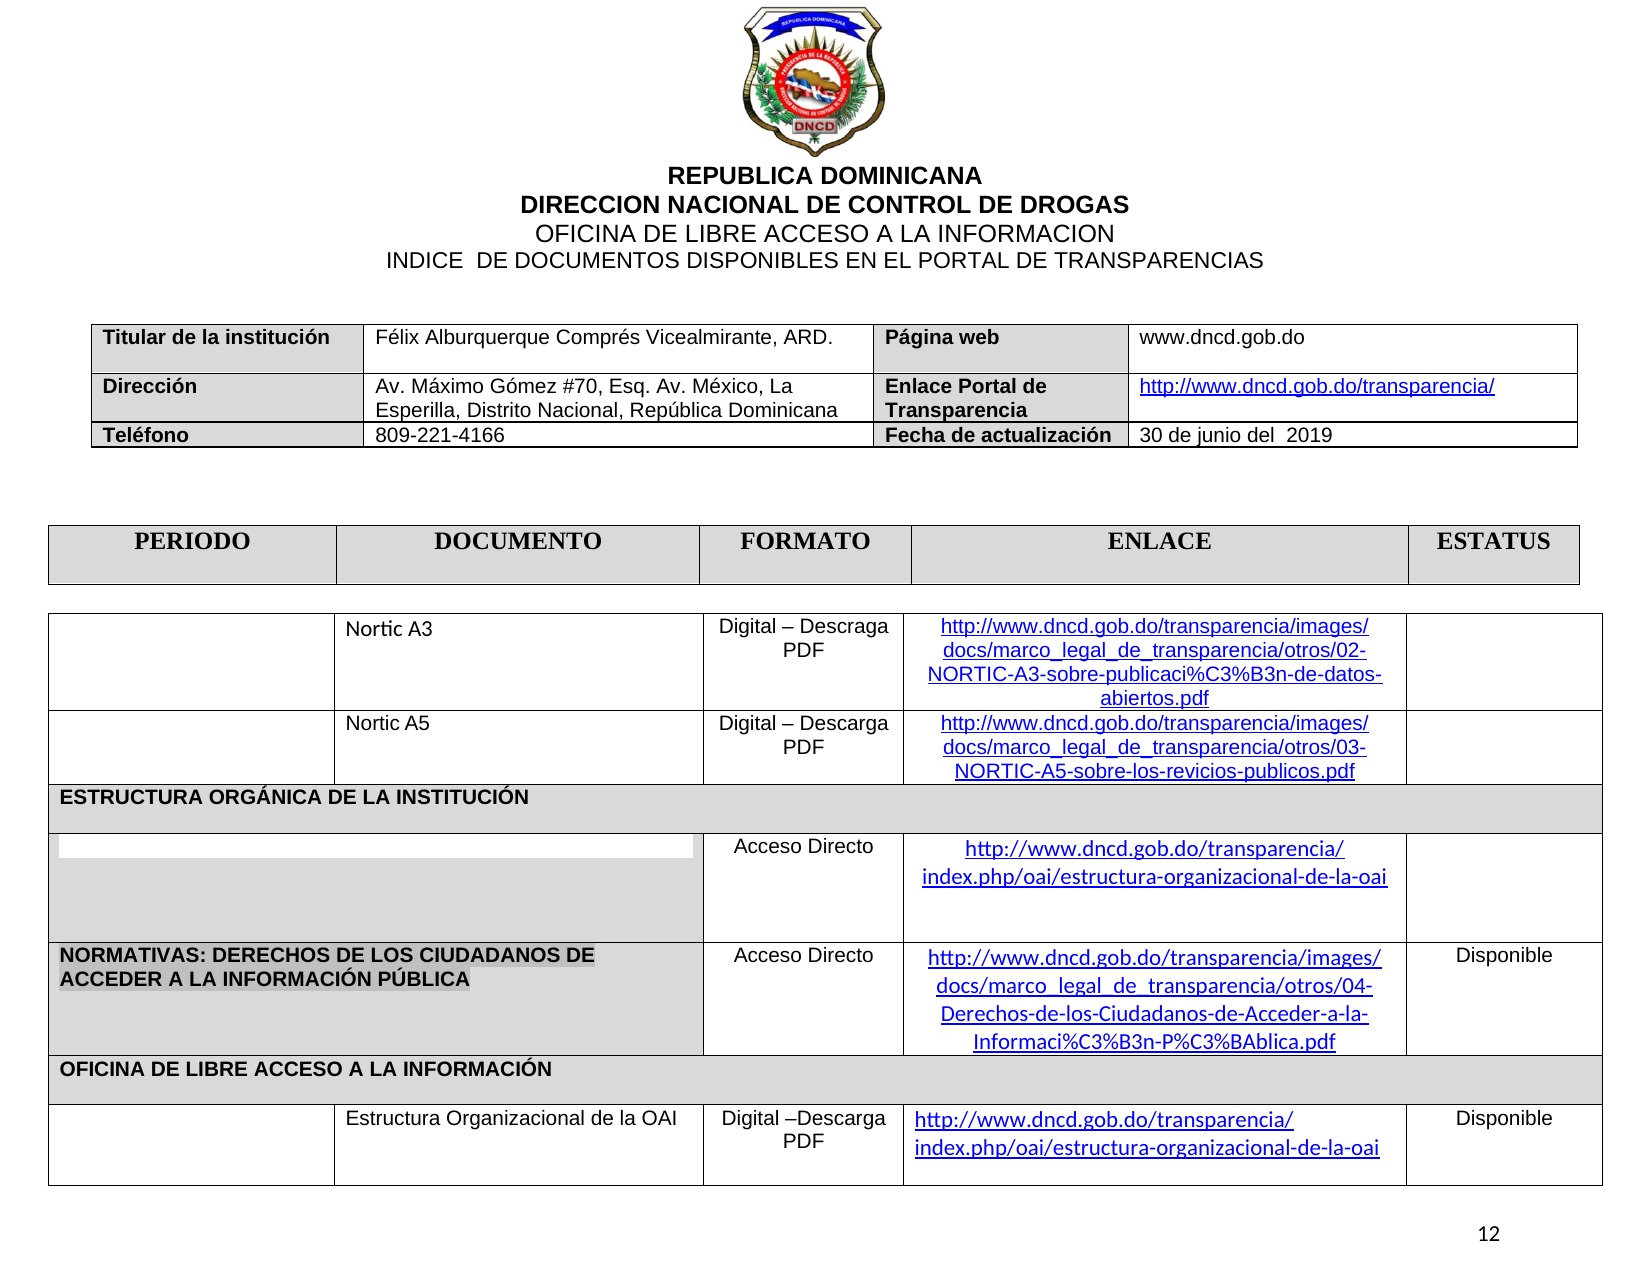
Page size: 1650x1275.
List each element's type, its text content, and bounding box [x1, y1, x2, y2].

table_cell ESTRUCTURA ORGÁNICA DE LA INSTITUCIÓN [49, 785, 1602, 833]
table_cell OFICINA DE LIBRE ACCESO A LA INFORMACIÓN [49, 1056, 1602, 1104]
table_cell [49, 711, 59, 784]
table_cell [1407, 711, 1602, 784]
table_cell Nortic A5 [335, 711, 703, 784]
table_cell http://www.dncd.gob.do/transparencia/index.php/oai/estructura-organizacional-de-la-oai [904, 1105, 1406, 1185]
picture [742, 5, 886, 157]
table_cell Digital – Descarga PDF [704, 711, 903, 784]
table_cell [49, 614, 334, 709]
table_cell http://www.dncd.gob.do/transparencia/images/docs/marco_legal_de_transparencia/otros/03-NORTIC-A5-sobre-los-revicios-publicos.pdf [904, 711, 1406, 784]
table_cell [1407, 614, 1602, 709]
table_cell [49, 834, 703, 942]
table_cell Acceso Directo [704, 943, 903, 1055]
table_cell Disponible [1407, 943, 1602, 1055]
table_cell [1407, 834, 1602, 942]
table_cell [323, 711, 334, 784]
table_cell normativas: DERECHOS DE LOS CIUDADANOS de acceder a la información pública [49, 943, 703, 1055]
table_cell Digital – Descraga PDF [704, 614, 903, 709]
table_cell http://www.dncd.gob.do/transparencia/index.php/oai/estructura-organizacional-de-la-oai [904, 834, 1406, 942]
table_cell [49, 1105, 334, 1185]
table_cell Estructura Organizacional de la OAI [335, 1105, 703, 1185]
table_cell Digital –Descarga PDF [704, 1105, 903, 1185]
table_cell http://www.dncd.gob.do/transparencia/images/docs/marco_legal_de_transparencia/otros/04-Derechos-de-los-Ciudadanos-de-Acceder-a-la-Informaci%C3%B3n-P%C3%BAblica.pdf [904, 943, 1406, 1055]
table_cell Acceso Directo [704, 834, 903, 942]
table_cell http://www.dncd.gob.do/transparencia/images/docs/marco_legal_de_transparencia/otros/02-NORTIC-A3-sobre-publicaci%C3%B3n-de-datos-abiertos.pdf [904, 614, 1406, 709]
table_cell Disponible [1407, 1105, 1602, 1185]
table_cell Nortic A3 [335, 614, 703, 709]
